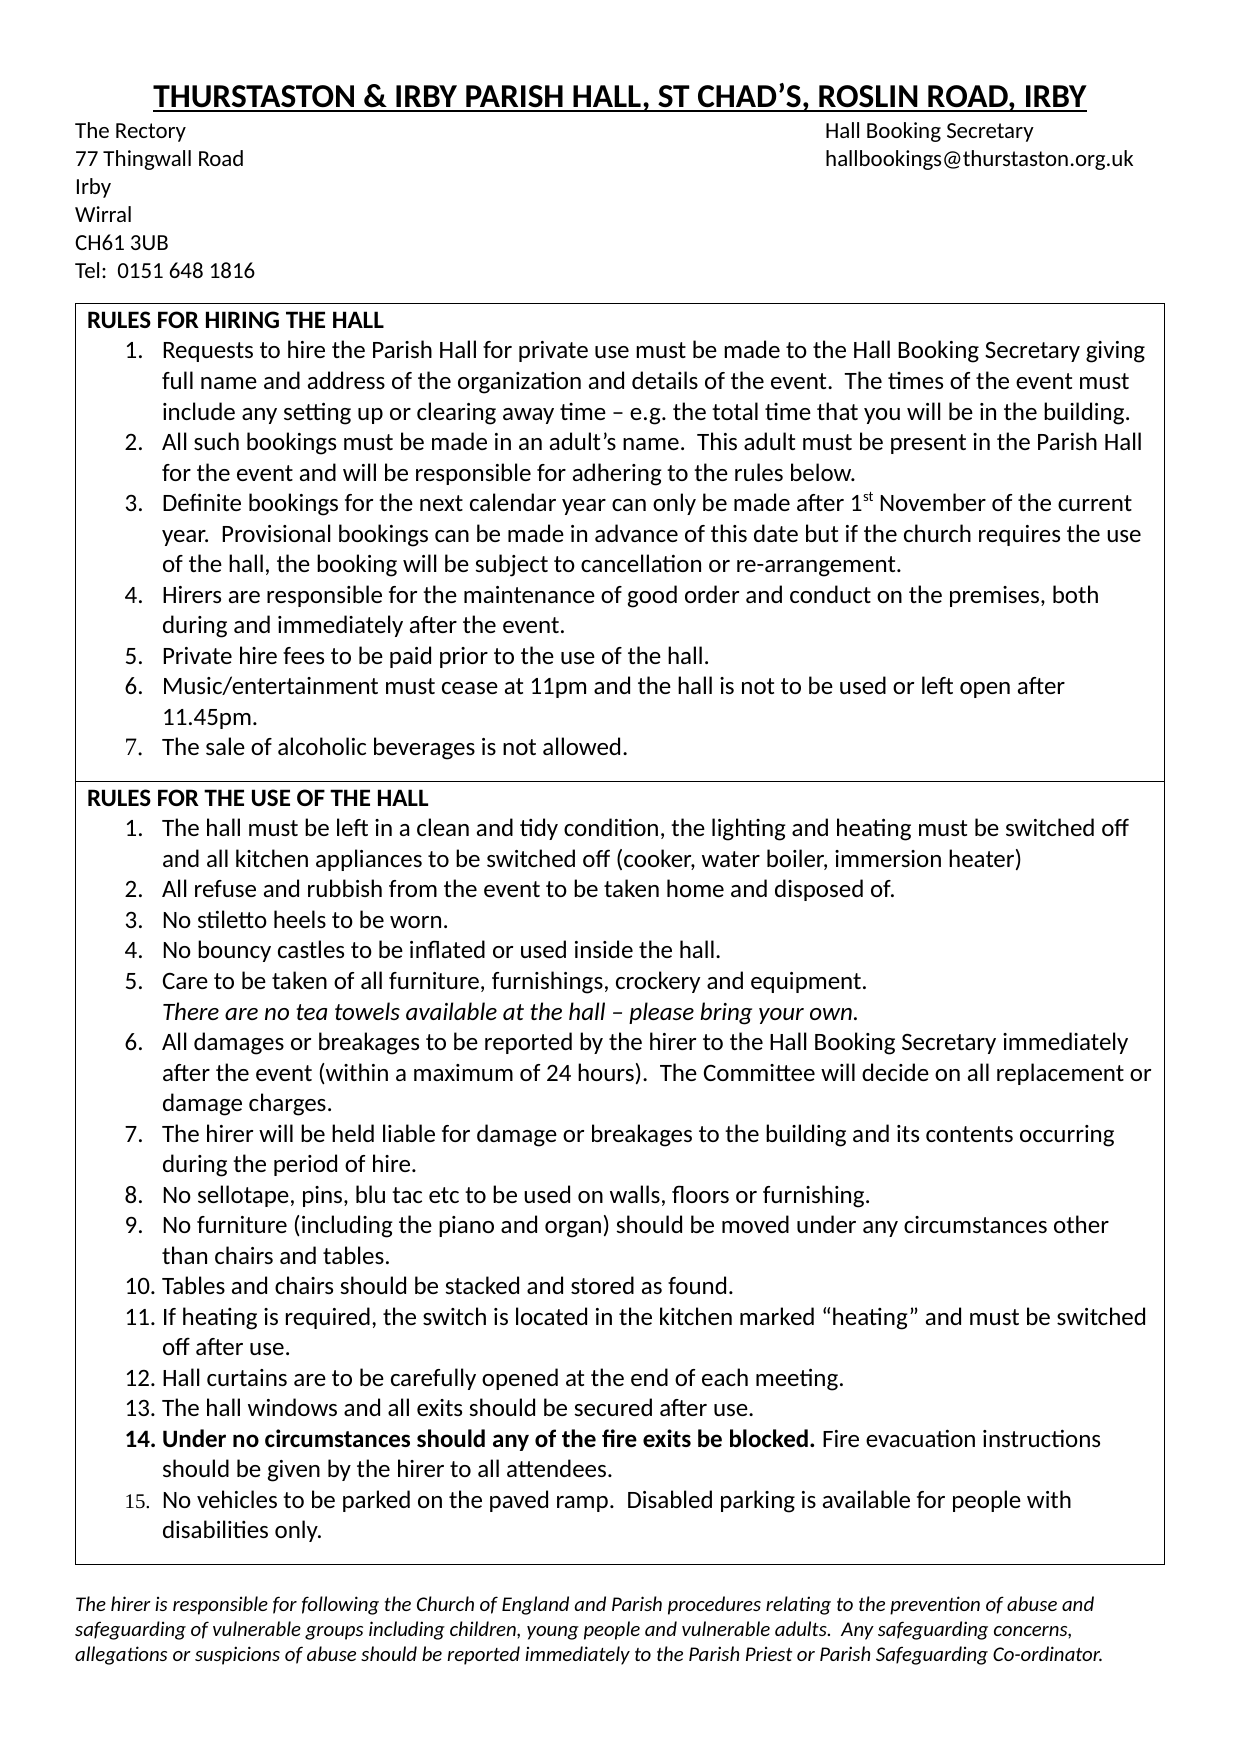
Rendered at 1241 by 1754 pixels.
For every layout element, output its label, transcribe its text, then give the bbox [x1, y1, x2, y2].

text CH61 3UB [75, 228, 1165, 256]
text The Rectory Hall Booking Secretary [75, 116, 1165, 144]
text The hirer is responsible for following the Church of England and Parish procedures relating to the prevention of abuse and safeguarding of vulnerable groups including children, young people and vulnerable adults. Any safeguarding concerns, allegations or suspicions of abuse should be reported immediately to the Parish Priest or Parish Safeguarding Co-ordinator. [75, 1565, 1165, 1667]
text Tel: 0151 648 1816 [75, 256, 1165, 284]
text Irby [75, 172, 1165, 200]
text THURSTASTON & IRBY PARISH HALL, ST CHAD’S, ROSLIN ROAD, IRBY [75, 75, 1165, 116]
table_header RULES FOR HIRING THE HALL Requests to hire the Parish Hall for private use must be made to the Hall Booking Secretary giving full name and address of the organization and details of the event. The times of the event must include any setting up or clearing away time – e.g. the total time that you will be in the building. All such bookings must be made in an adult’s name. This adult must be present in the Parish Hall for the event and will be responsible for adhering to the rules below. Definite bookings for the next calendar year can only be made after 1st November of the current year. Provisional bookings can be made in advance of this date but if the church requires the use of the hall, the booking will be subject to cancellation or re-arrangement. Hirers are responsible for the maintenance of good order and conduct on the premises, both during and immediately after the event. Private hire fees to be paid prior to the use of the hall. Music/entertainment must cease at 11pm and the hall is not to be used or left open after 11.45pm. The sale of alcoholic beverages is not allowed. [76, 304, 1164, 781]
text Wirral [75, 200, 1165, 228]
table_cell RULES FOR THE USE OF THE HALL The hall must be left in a clean and tidy condition, the lighting and heating must be switched off and all kitchen appliances to be switched off (cooker, water boiler, immersion heater) All refuse and rubbish from the event to be taken home and disposed of. No stiletto heels to be worn. No bouncy castles to be inflated or used inside the hall. Care to be taken of all furniture, furnishings, crockery and equipment. There are no tea towels available at the hall – please bring your own. All damages or breakages to be reported by the hirer to the Hall Booking Secretary immediately after the event (within a maximum of 24 hours). The Committee will decide on all replacement or damage charges. The hirer will be held liable for damage or breakages to the building and its contents occurring during the period of hire. No sellotape, pins, blu tac etc to be used on walls, floors or furnishing. No furniture (including the piano and organ) should be moved under any circumstances other than chairs and tables. Tables and chairs should be stacked and stored as found. If heating is required, the switch is located in the kitchen marked “heating” and must be switched off after use. Hall curtains are to be carefully opened at the end of each meeting. The hall windows and all exits should be secured after use. Under no circumstances should any of the fire exits be blocked. Fire evacuation instructions should be given by the hirer to all attendees. No vehicles to be parked on the paved ramp. Disabled parking is available for people with disabilities only. [76, 782, 1164, 1564]
text 77 Thingwall Road hallbookings@thurstaston.org.uk [75, 144, 1165, 172]
